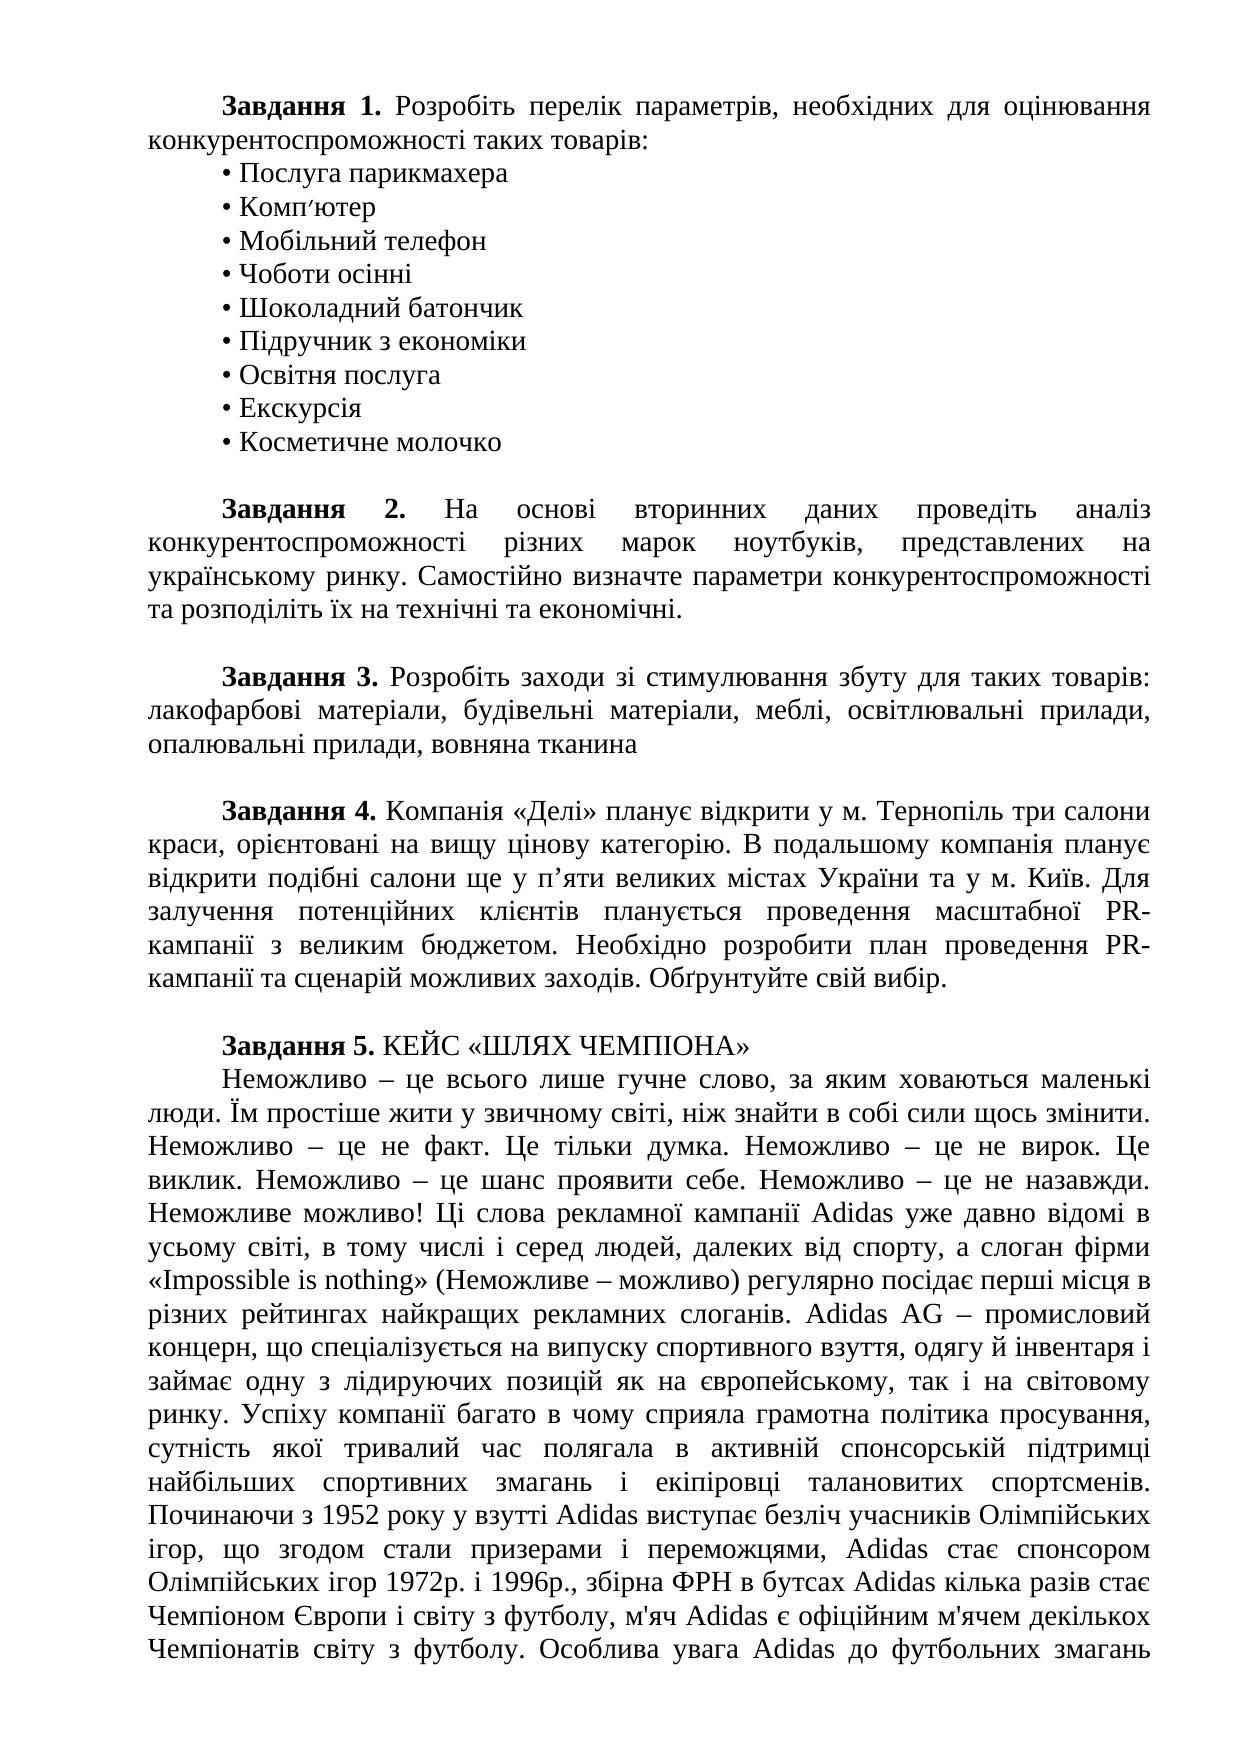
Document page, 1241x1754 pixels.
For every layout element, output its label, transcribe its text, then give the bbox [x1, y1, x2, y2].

text • Екскурсія [148, 390, 1152, 424]
text • Косметичне молочко [148, 424, 1152, 457]
text Завдання 3. Розробіть заходи зі стимулювання збуту для таких товарів: лакофарбові матеріали, будівельні матеріали, меблі, освітлювальні прилади, опалювальні прилади, вовняна тканина [148, 659, 1152, 759]
text Завдання 1. Розробіть перелік параметрів, необхідних для оцінювання конкурентоспроможності таких товарів: [148, 88, 1152, 156]
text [148, 1061, 1152, 1665]
text Завдання 4. Компанія «Делі» планує відкрити у м. Тернопіль три салони краси, орієнтовані на вищу цінову категорію. В подальшому компанія планує відкрити подібні салони ще у п’яти великих містах України та у м. Київ. Для залучення потенційних клієнтів планується проведення масштабної PR-кампанії з великим бюджетом. Необхідно розробити план проведення PR-кампанії та сценарій можливих заходів. Обґрунтуйте свій вибір. [148, 793, 1152, 994]
text • Освітня послуга [148, 357, 1152, 390]
text • Підручник з економіки [148, 323, 1152, 357]
text • Мобільний телефон [148, 223, 1152, 256]
text Завдання 2. На основі вторинних даних проведіть аналіз конкурентоспроможності різних марок ноутбуків, представлених на українському ринку. Самостійно визначте параметри конкурентоспроможності та розподіліть їх на технічні та економічні. [148, 491, 1152, 625]
text Завдання 5. КЕЙС «ШЛЯХ ЧЕМПІОНА» [148, 1028, 1152, 1061]
text • Послуга парикмахера [148, 156, 1152, 189]
text • Комп׳ютер [148, 189, 1152, 223]
text • Шоколадний батончик [148, 290, 1152, 323]
text • Чоботи осінні [148, 256, 1152, 290]
